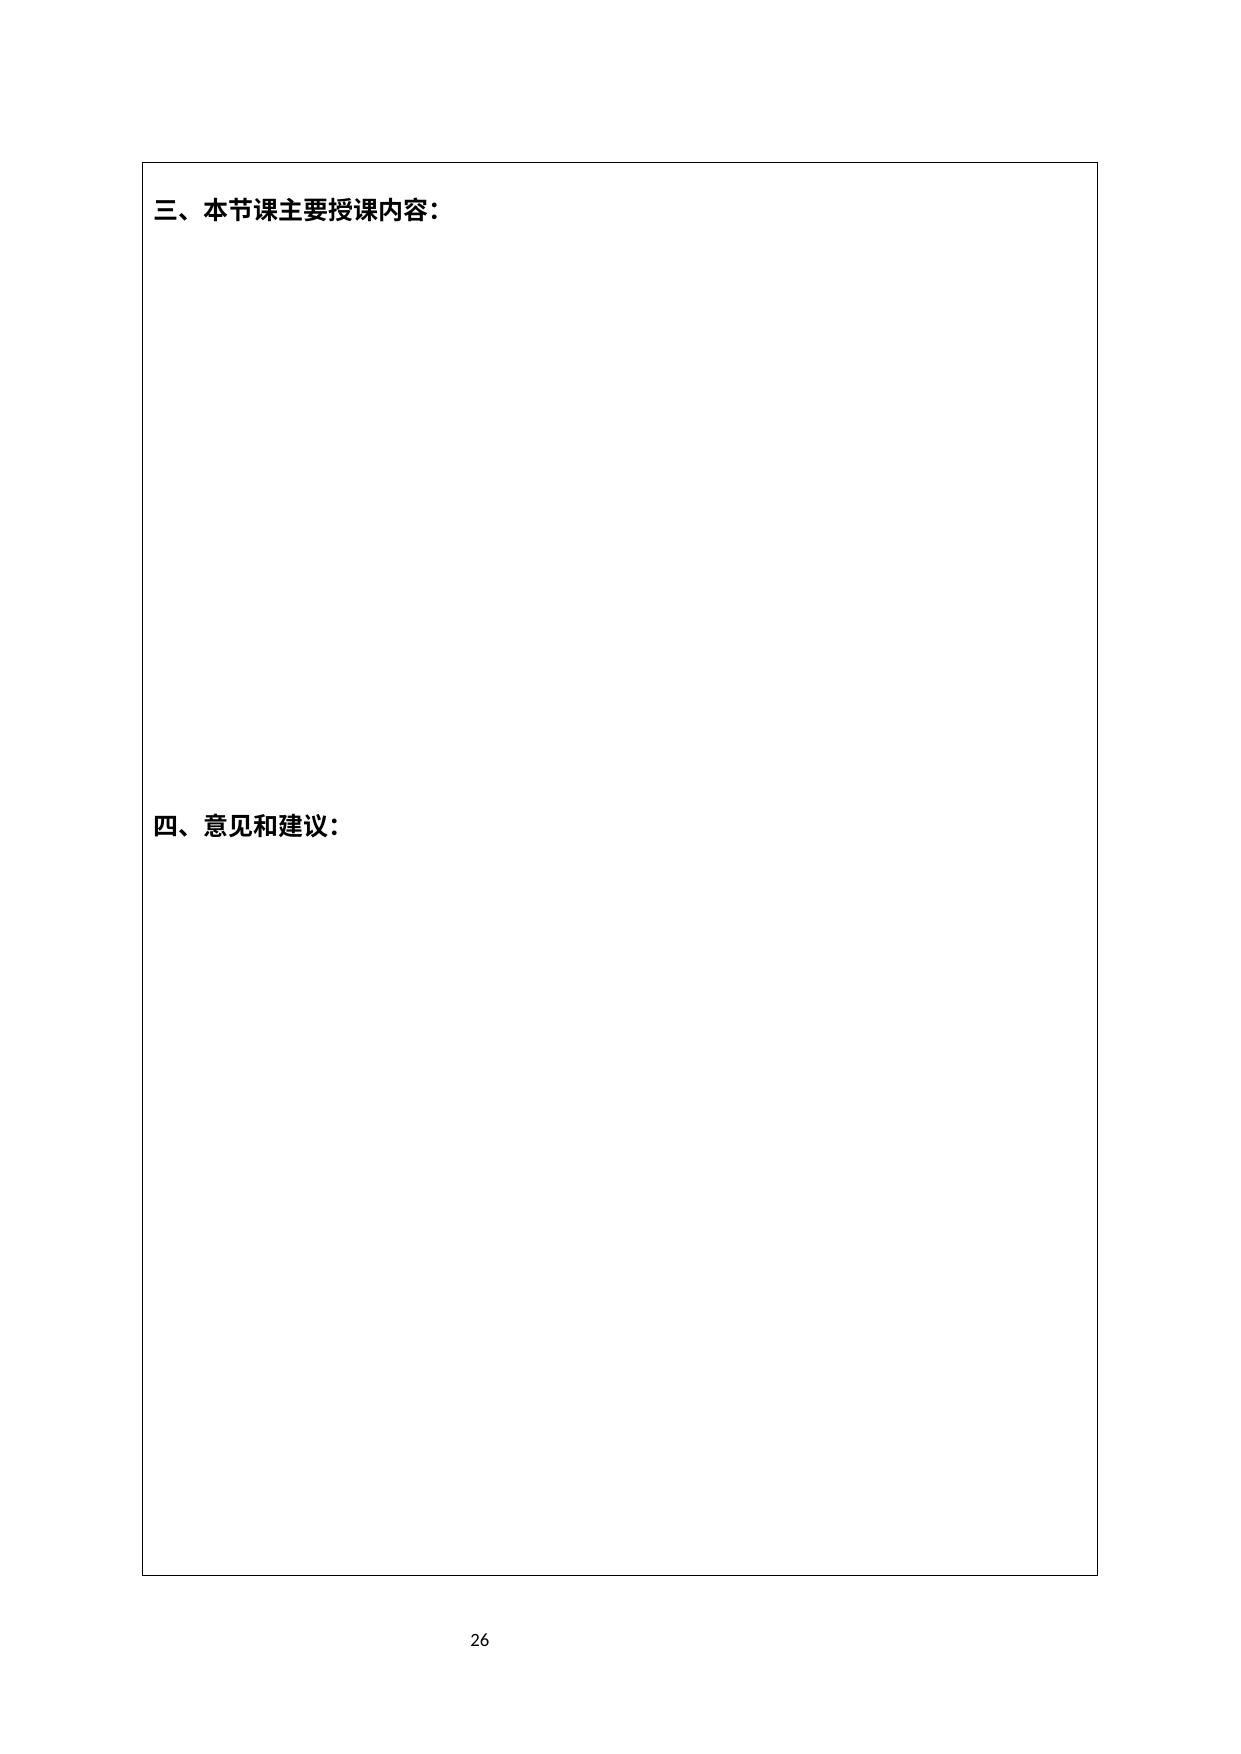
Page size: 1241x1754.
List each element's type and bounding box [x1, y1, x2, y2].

table_header [143, 163, 1097, 1575]
